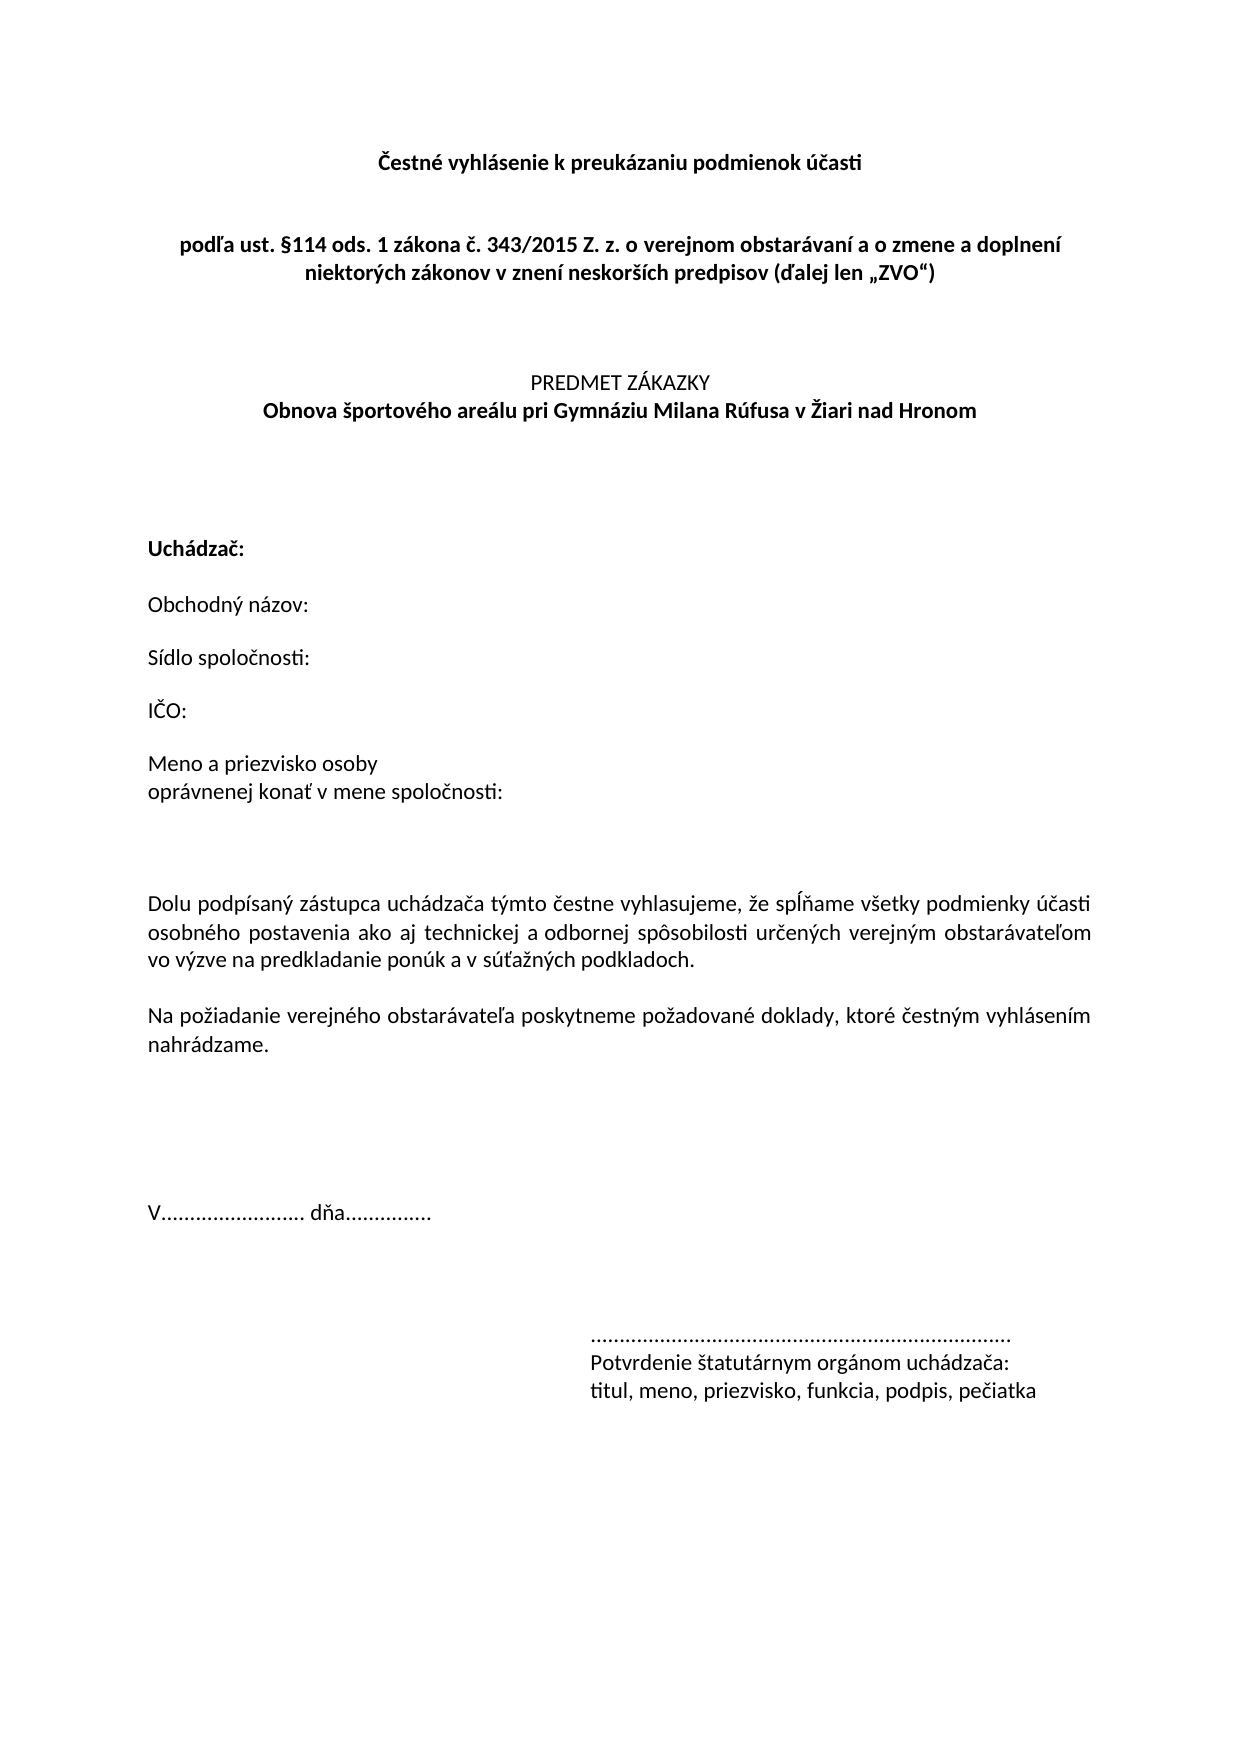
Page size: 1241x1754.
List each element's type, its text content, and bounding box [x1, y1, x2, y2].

text Obchodný názov: [148, 590, 1093, 618]
text podľa ust. §114 ods. 1 zákona č. 343/2015 Z. z. o verejnom obstarávaní a o zmene a doplnení niektorých zákonov v znení neskorších predpisov (ďalej len „ZVO“) [148, 229, 1093, 286]
text ......................................................................... [576, 1301, 1093, 1348]
text Uchádzač: [148, 533, 1093, 562]
text Obnova športového areálu pri Gymnáziu Milana Rúfusa v Žiari nad Hronom [148, 396, 1093, 424]
text V......................... dňa............... [148, 1198, 1093, 1226]
text Meno a priezvisko osoby [148, 749, 1093, 777]
text Čestné vyhlásenie k preukázaniu podmienok účasti [148, 148, 1093, 176]
text Na požiadanie verejného obstarávateľa poskytneme požadované doklady, ktoré čestným vyhlásením nahrádzame. [148, 1002, 1093, 1058]
text oprávnenej konať v mene spoločnosti: [148, 777, 1093, 806]
text Potvrdenie štatutárnym orgánom uchádzača: [148, 1348, 1093, 1376]
text IČO: [148, 696, 1093, 724]
text Dolu podpísaný zástupca uchádzača týmto čestne vyhlasujeme, že spĺňame všetky podmienky účasti osobného postavenia ako aj technickej a odbornej spôsobilosti určených verejným obstarávateľom vo výzve na predkladanie ponúk a v súťažných podkladoch. [148, 889, 1093, 974]
text predmet zákazky [148, 367, 1093, 396]
text Sídlo spoločnosti: [148, 643, 1093, 671]
text titul, meno, priezvisko, funkcia, podpis, pečiatka [590, 1376, 1093, 1404]
